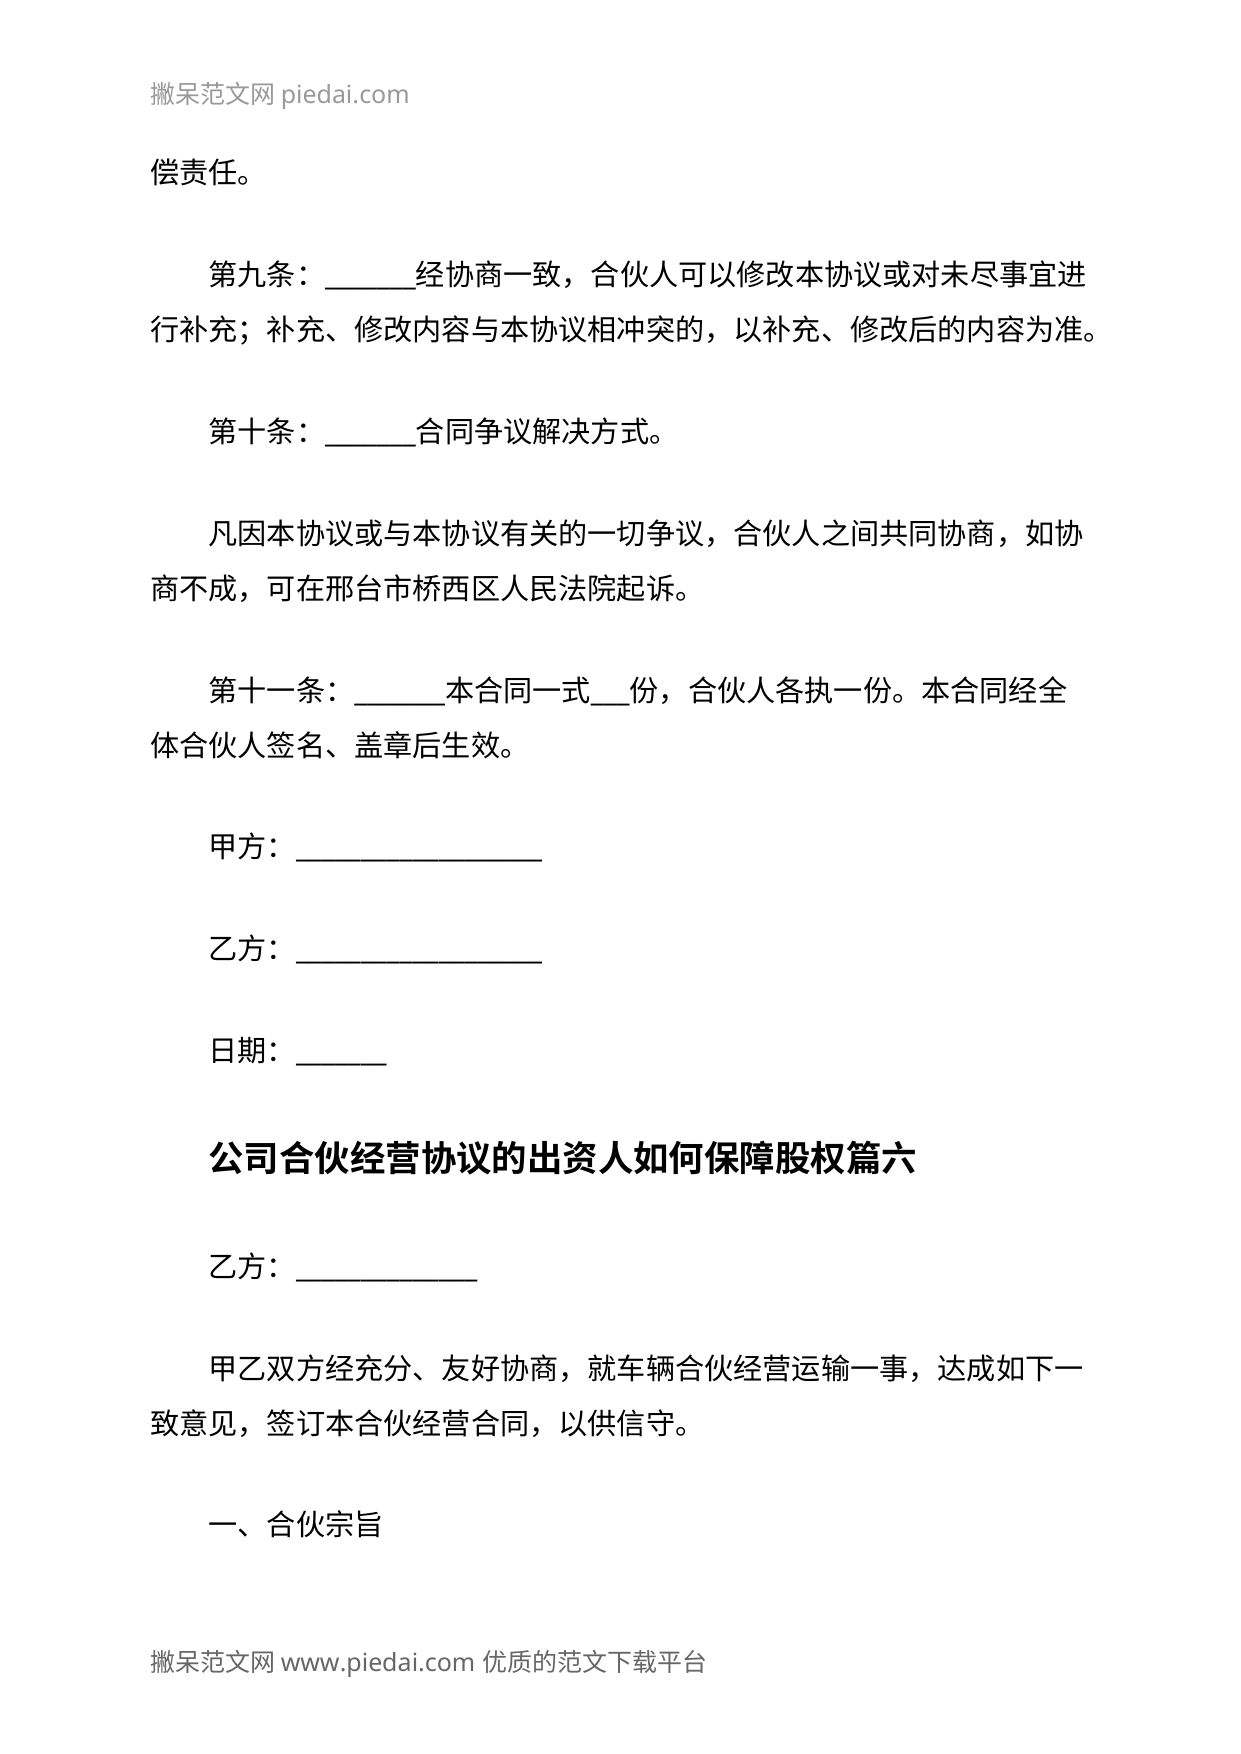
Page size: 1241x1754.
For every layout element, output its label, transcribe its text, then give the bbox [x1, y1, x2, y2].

text 第十一条：_______本合同一式___份，合伙人各执一份。本合同经全体合伙人签名、盖章后生效。 [150, 667, 1090, 764]
text 甲乙双方经充分、友好协商，就车辆合伙经营运输一事，达成如下一致意见，签订本合伙经营合同，以供信守。 [150, 1345, 1090, 1442]
text 公司合伙经营协议的出资人如何保障股权篇六 [150, 1130, 1090, 1181]
text 第十条：_______合同争议解决方式。 [150, 408, 1090, 451]
text 甲方：___________________ [150, 824, 1090, 866]
text 凡因本协议或与本协议有关的一切争议，合伙人之间共同协商，如协商不成，可在邢台市桥西区人民法院起诉。 [150, 511, 1090, 608]
text 一、合伙宗旨 [150, 1502, 1090, 1544]
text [150, 150, 1090, 192]
text 第九条：_______经协商一致，合伙人可以修改本协议或对未尽事宜进行补充；补充、修改内容与本协议相冲突的，以补充、修改后的内容为准。 [150, 252, 1090, 349]
text 日期：_______ [150, 1028, 1090, 1070]
text 乙方：______________ [150, 1243, 1090, 1286]
text 乙方：___________________ [150, 926, 1090, 968]
